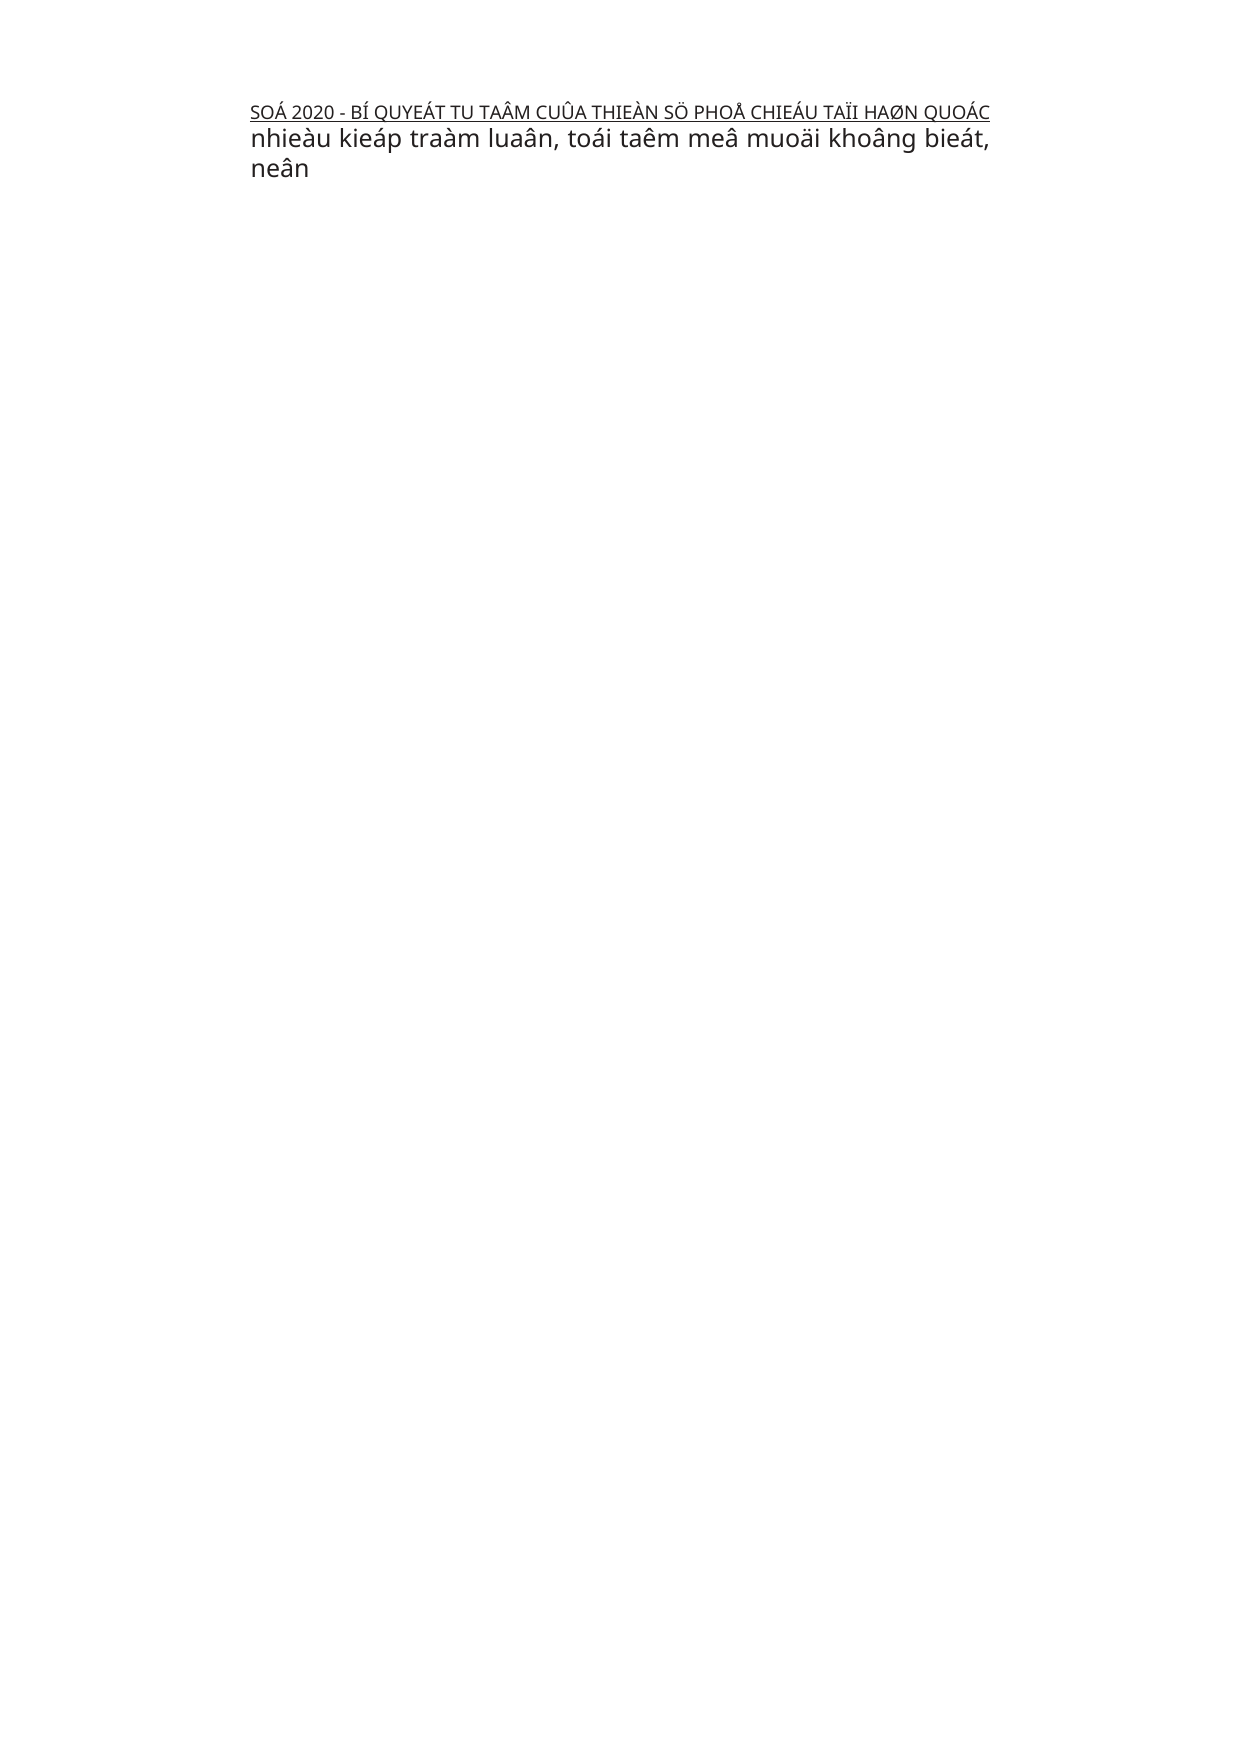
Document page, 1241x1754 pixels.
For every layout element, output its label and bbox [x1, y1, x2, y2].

text [250, 123, 990, 185]
